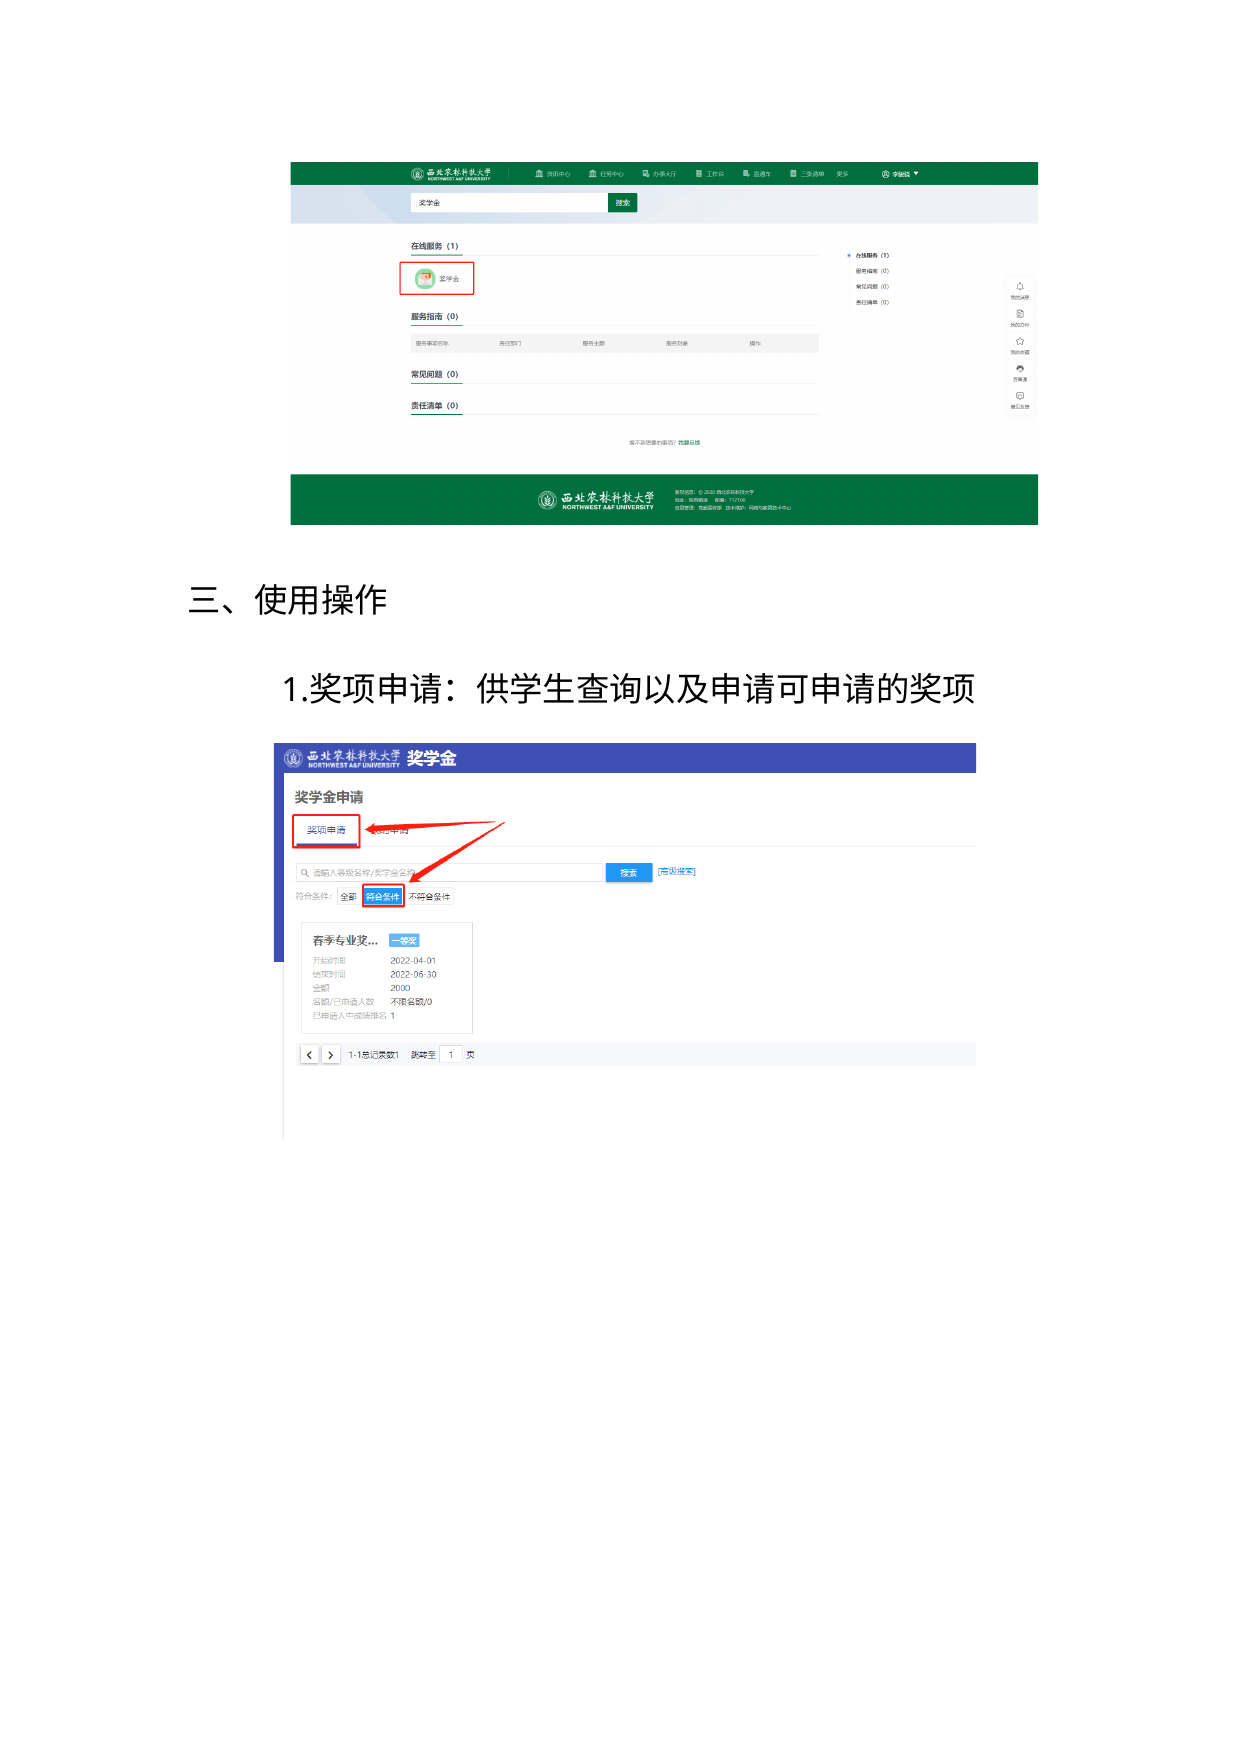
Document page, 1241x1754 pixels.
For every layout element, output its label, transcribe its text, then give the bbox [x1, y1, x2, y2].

picture [273, 743, 977, 1139]
picture [290, 162, 1039, 525]
list 1.奖项申请：供学生查询以及申请可申请的奖项 [281, 654, 1053, 719]
list 三、使用操作 [187, 565, 1053, 630]
